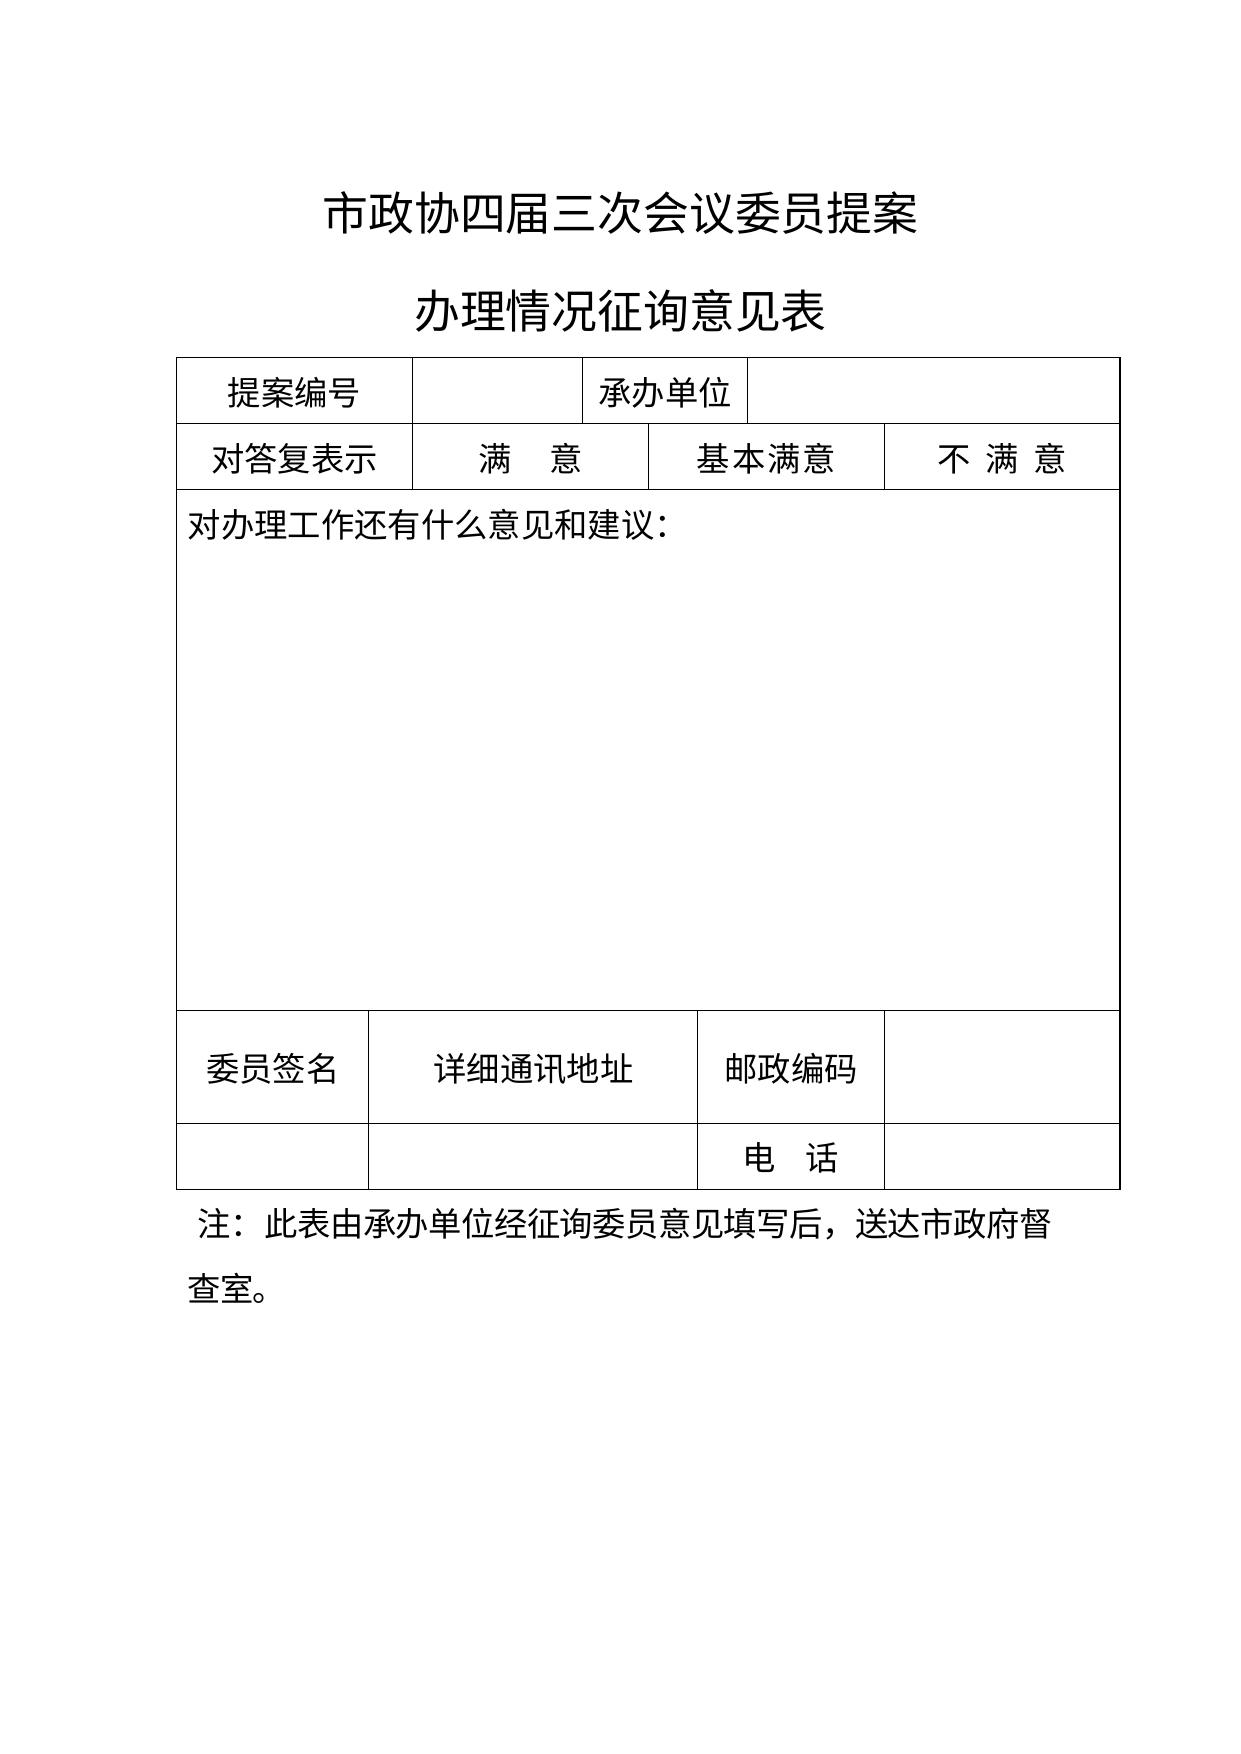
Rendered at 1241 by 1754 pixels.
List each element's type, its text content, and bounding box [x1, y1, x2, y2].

table_cell [885, 1124, 1119, 1189]
text 注：此表由承办单位经征询委员意见填写后，送达市政府督查室。 [187, 1190, 1053, 1320]
table_header 承办单位 [583, 358, 747, 423]
table_header 提案编号 [177, 358, 412, 423]
text 办理情况征询意见表 [187, 259, 1053, 357]
table_cell 满 意 [413, 424, 648, 489]
table_cell 详细通讯地址 [369, 1011, 697, 1123]
table_cell 电 话 [698, 1124, 884, 1189]
table_cell [885, 1011, 1119, 1123]
table_header [748, 358, 1119, 423]
table_header [413, 358, 582, 423]
table_cell [177, 1124, 368, 1189]
table_cell 基本满意 [649, 424, 884, 489]
table_cell 邮政编码 [698, 1011, 884, 1123]
table_cell 对办理工作还有什么意见和建议： [177, 490, 1119, 1010]
table_cell 对答复表示 [177, 424, 412, 489]
table_cell 委员签名 [177, 1011, 368, 1123]
table_cell [369, 1124, 697, 1189]
text 市政协四届三次会议委员提案 [187, 162, 1053, 259]
table_cell 不 满 意 [885, 424, 1119, 489]
